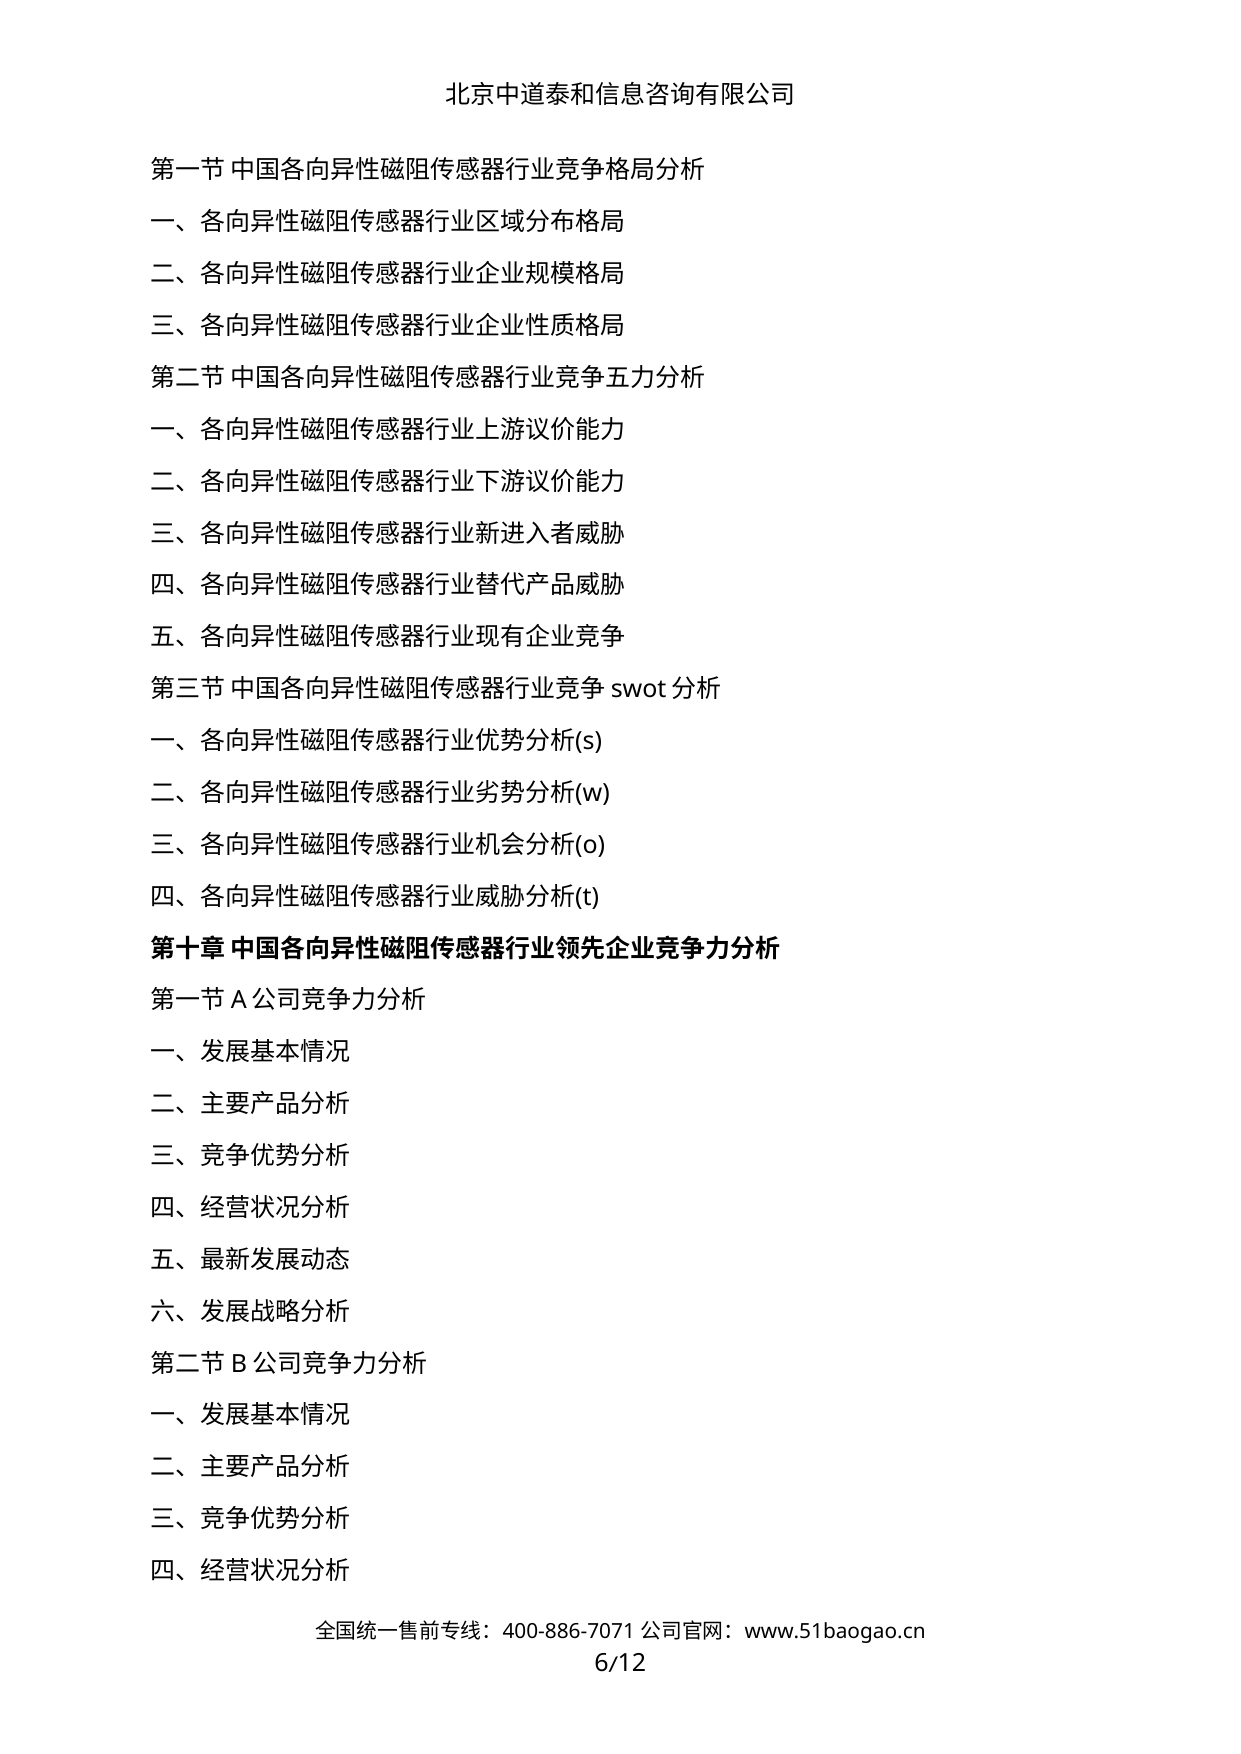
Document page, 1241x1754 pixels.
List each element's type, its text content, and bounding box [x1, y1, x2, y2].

text 一、各向异性磁阻传感器行业上游议价能力 [150, 409, 1090, 446]
text 第一节 中国各向异性磁阻传感器行业竞争格局分析 [150, 150, 1090, 186]
text 二、各向异性磁阻传感器行业劣势分析(w) [150, 772, 1090, 809]
text 二、各向异性磁阻传感器行业下游议价能力 [150, 461, 1090, 497]
text 一、发展基本情况 [150, 1395, 1090, 1431]
text 第十章 中国各向异性磁阻传感器行业领先企业竞争力分析 [150, 928, 1090, 964]
text 一、发展基本情况 [150, 1032, 1090, 1068]
text 二、主要产品分析 [150, 1084, 1090, 1120]
text 六、发展战略分析 [150, 1291, 1090, 1327]
text 三、各向异性磁阻传感器行业企业性质格局 [150, 306, 1090, 342]
text 三、竞争优势分析 [150, 1136, 1090, 1172]
text 四、经营状况分析 [150, 1187, 1090, 1224]
text 第二节 B公司竞争力分析 [150, 1343, 1090, 1379]
text 一、各向异性磁阻传感器行业优势分析(s) [150, 721, 1090, 757]
text 五、各向异性磁阻传感器行业现有企业竞争 [150, 617, 1090, 653]
text 三、各向异性磁阻传感器行业机会分析(o) [150, 824, 1090, 861]
text 一、各向异性磁阻传感器行业区域分布格局 [150, 202, 1090, 238]
text 三、各向异性磁阻传感器行业新进入者威胁 [150, 513, 1090, 549]
text 五、最新发展动态 [150, 1239, 1090, 1276]
text 二、各向异性磁阻传感器行业企业规模格局 [150, 254, 1090, 290]
text 二、主要产品分析 [150, 1447, 1090, 1483]
text 第二节 中国各向异性磁阻传感器行业竞争五力分析 [150, 357, 1090, 394]
text 三、竞争优势分析 [150, 1499, 1090, 1535]
text 第三节 中国各向异性磁阻传感器行业竞争swot分析 [150, 669, 1090, 705]
text 四、各向异性磁阻传感器行业威胁分析(t) [150, 876, 1090, 912]
text 第一节 A公司竞争力分析 [150, 980, 1090, 1016]
text 四、经营状况分析 [150, 1551, 1090, 1587]
text 四、各向异性磁阻传感器行业替代产品威胁 [150, 565, 1090, 601]
